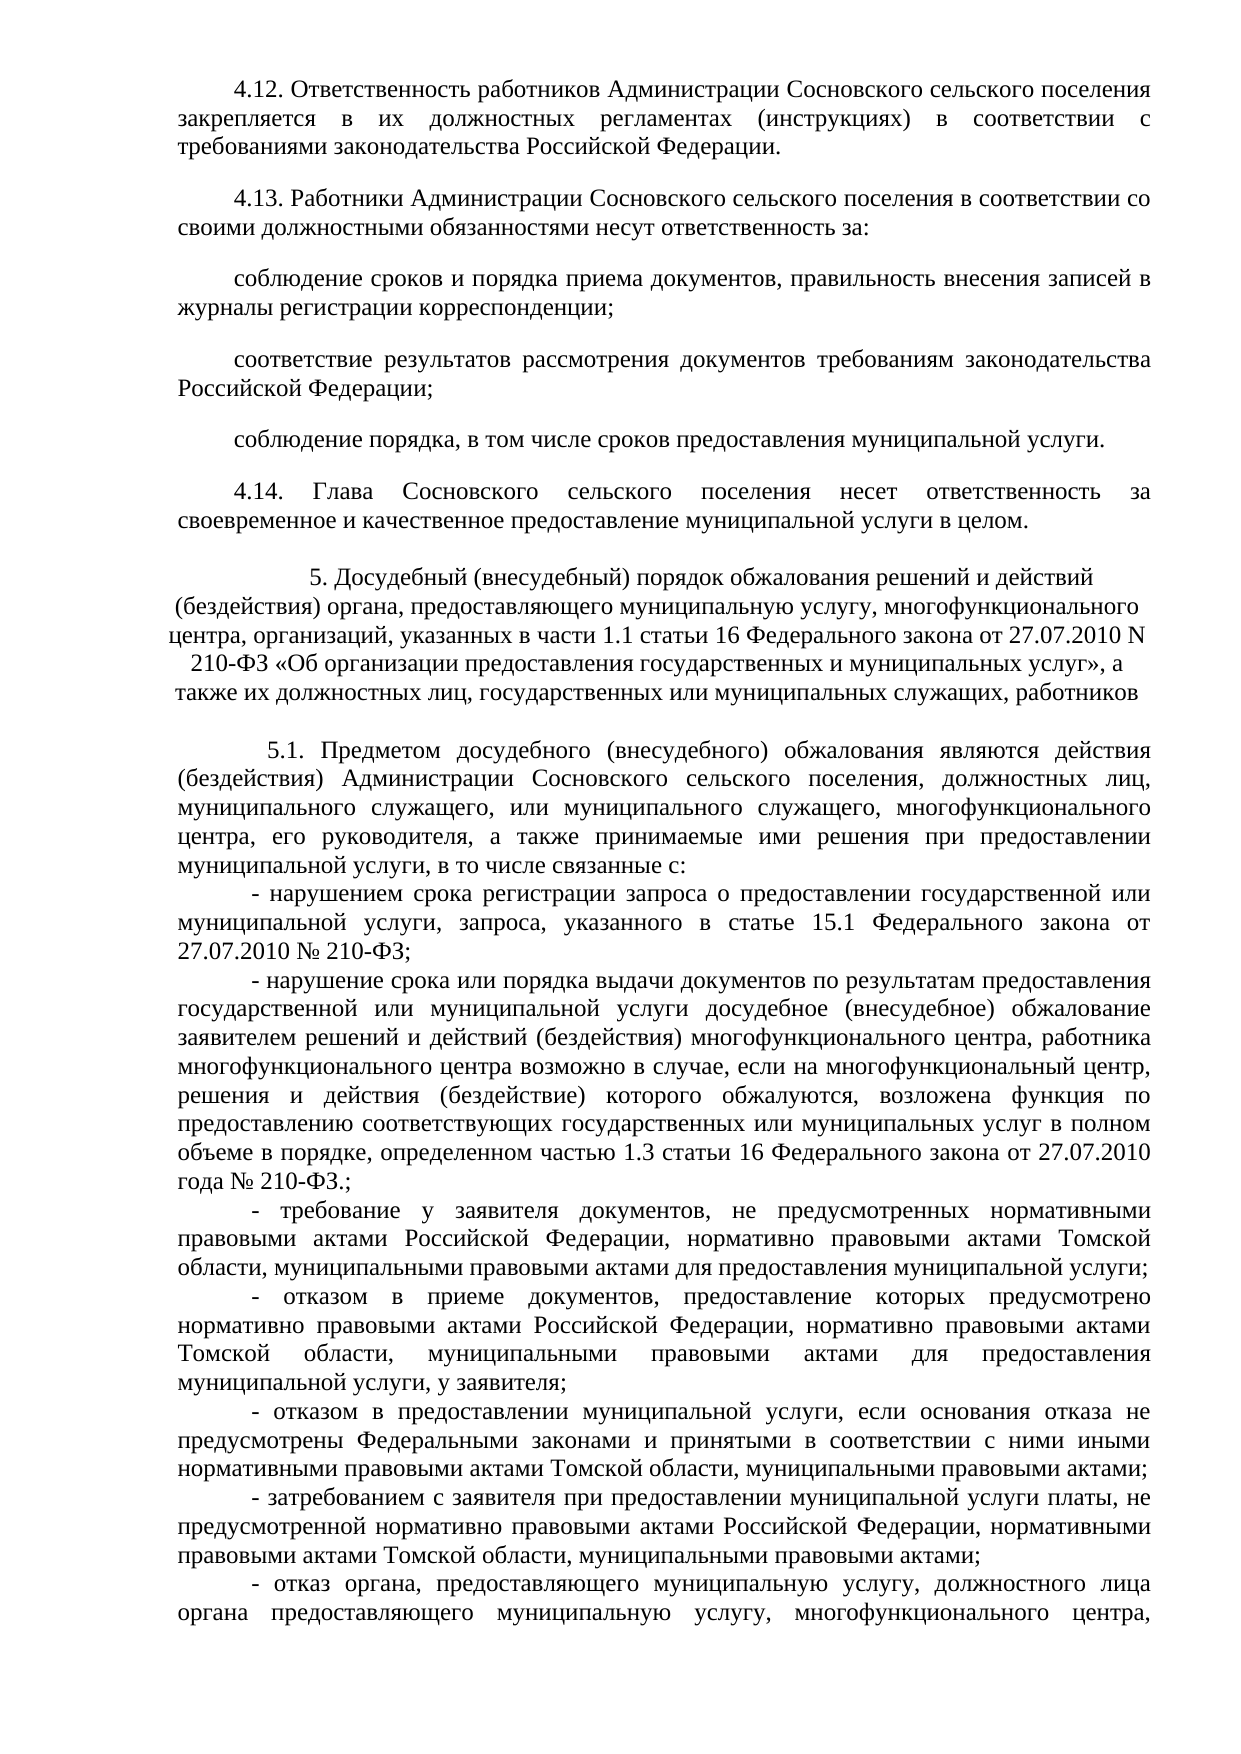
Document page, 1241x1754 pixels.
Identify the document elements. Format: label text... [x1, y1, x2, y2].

text 5. Досудебный (внесудебный) порядок обжалования решений и действий (бездействия) органа, предоставляющего муниципальную услугу, многофункционального центра, организаций, указанных в части 1.1 статьи 16 Федерального закона от 27.07.2010 N 210-ФЗ «Об организации предоставления государственных и муниципальных услуг», а также их должностных лиц, государственных или муниципальных служащих, работников [162, 562, 1152, 706]
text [177, 1568, 1152, 1626]
text соблюдение сроков и порядка приема документов, правильность внесения записей в журналы регистрации корреспонденции; [177, 263, 1152, 321]
text соответствие результатов рассмотрения документов требованиям законодательства Российской Федерации; [177, 344, 1152, 401]
text 5.1. Предметом досудебного (внесудебного) обжалования являются действия (бездействия) Администрации Сосновского сельского поселения, должностных лиц, муниципального служащего, или муниципального служащего, многофункционального центра, его руководителя, а также принимаемые ими решения при предоставлении муниципальной услуги, в то числе связанные с: [177, 735, 1152, 878]
text - отказом в предоставлении муниципальной услуги, если основания отказа не предусмотрены Федеральными законами и принятыми в соответствии с ними иными нормативными правовыми актами Томской области, муниципальными правовыми актами; [177, 1396, 1152, 1482]
text - затребованием с заявителя при предоставлении муниципальной услуги платы, не предусмотренной нормативно правовыми актами Российской Федерации, нормативными правовыми актами Томской области, муниципальными правовыми актами; [177, 1482, 1152, 1568]
text - отказом в приеме документов, предоставление которых предусмотрено нормативно правовыми актами Российской Федерации, нормативно правовыми актами Томской области, муниципальными правовыми актами для предоставления муниципальной услуги, у заявителя; [177, 1281, 1152, 1396]
text - нарушение срока или порядка выдачи документов по результатам предоставления государственной или муниципальной услуги досудебное (внесудебное) обжалование заявителем решений и действий (бездействия) многофункционального центра, работника многофункционального центра возможно в случае, если на многофункциональный центр, решения и действия (бездействие) которого обжалуются, возложена функция по предоставлению соответствующих государственных или муниципальных услуг в полном объеме в порядке, определенном частью 1.3 статьи 16 Федерального закона от 27.07.2010 года № 210-ФЗ.; [177, 965, 1152, 1195]
text 4.13. Работники Администрации Сосновского сельского поселения в соответствии со своими должностными обязанностями несут ответственность за: [177, 183, 1152, 241]
text соблюдение порядка, в том числе сроков предоставления муниципальной услуги. [177, 424, 1152, 453]
text - нарушением срока регистрации запроса о предоставлении государственной или муниципальной услуги, запроса, указанного в статье 15.1 Федерального закона от 27.07.2010 № 210-ФЗ; [177, 878, 1152, 965]
text 4.14. Глава Сосновского сельского поселения несет ответственность за своевременное и качественное предоставление муниципальной услуги в целом. [177, 476, 1152, 533]
text - требование у заявителя документов, не предусмотренных нормативными правовыми актами Российской Федерации, нормативно правовыми актами Томской области, муниципальными правовыми актами для предоставления муниципальной услуги; [177, 1195, 1152, 1281]
text 4.12. Ответственность работников Администрации Сосновского сельского поселения закрепляется в их должностных регламентах (инструкциях) в соответствии с требованиями законодательства Российской Федерации. [177, 74, 1152, 160]
